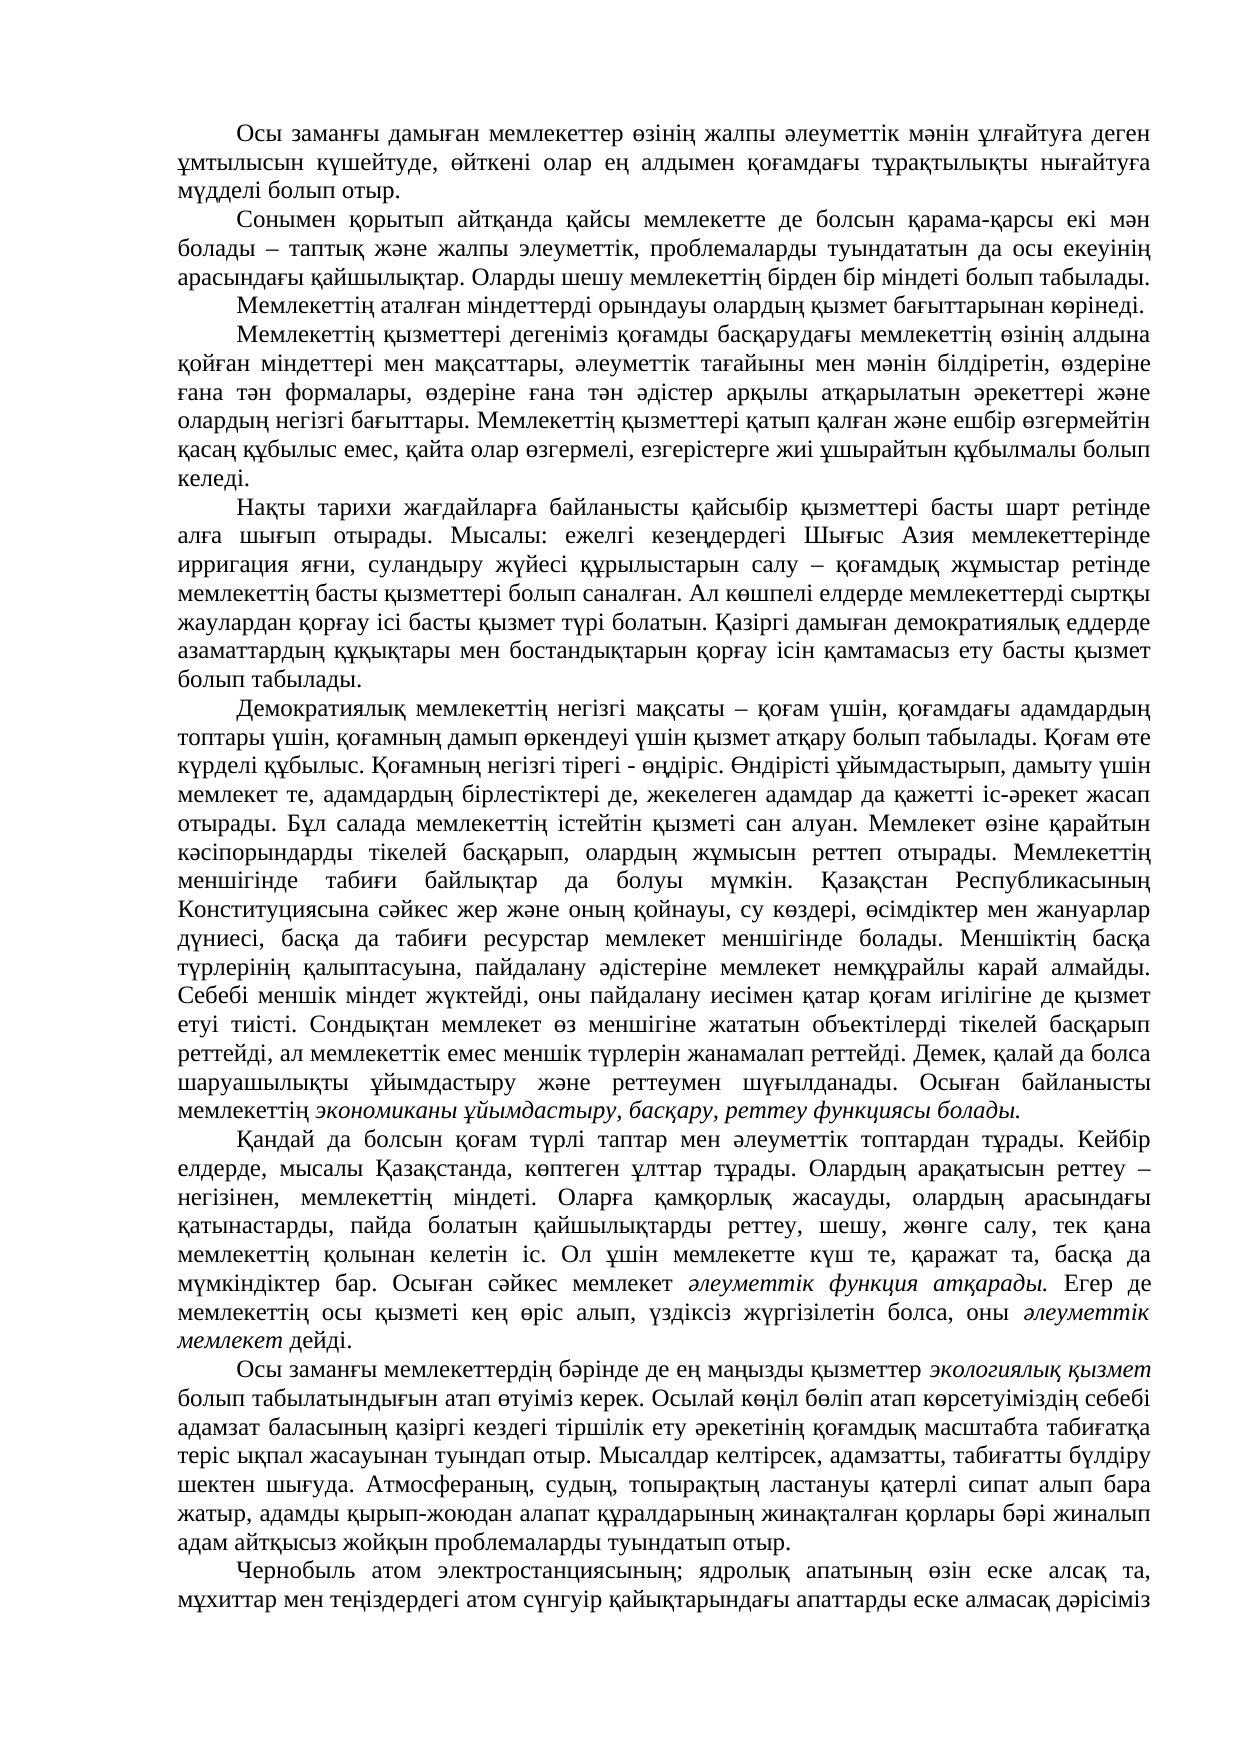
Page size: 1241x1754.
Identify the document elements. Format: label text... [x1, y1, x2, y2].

text Осы заманғы мемлекеттердің бәрінде де ең маңызды қызметтер экологиялық қызмет болып табылатындығын атап өтуіміз керек. Осылай көңіл бөліп атап көрсетуіміздің себебі адамзат баласының қазіргі кездегі тіршілік ету әрекетінің қоғамдық масштабта табиғатқа теріс ықпал жасауынан туындап отыр. Мысалдар келтірсек, адамзатты, табиғатты бүлдіру шектен шығуда. Атмосфераның, судың, топырақтың ластануы қатерлі сипат алып бара жатыр, адамды қырып-жоюдан алапат құралдарының жинақталған қорлары бәрі жиналып адам айтқысыз жойқын проблемаларды туындатып отыр. [177, 1354, 1152, 1556]
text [177, 1556, 1152, 1613]
text Мемлекеттің аталған міндеттерді орындауы олардың қызмет бағыттарынан көрінеді. [177, 291, 1152, 319]
text Нақты тарихи жағдайларға байланысты қайсыбір қызметтері басты шарт ретінде алға шығып отырады. Мысалы: ежелгі кезеңдердегі Шығыс Азия мемлекеттерінде ирригация яғни, суландыру жүйесі құрылыстарын салу – қоғамдық жұмыстар ретінде мемлекеттің басты қызметтері болып саналған. Ал көшпелі елдерде мемлекеттерді сыртқы жаулардан қорғау ісі басты қызмет түрі болатын. Қазіргі дамыған демократиялық еддерде азаматтардың құқықтары мен бостандықтарын қорғау ісін қамтамасыз ету басты қызмет болып табылады. [177, 492, 1152, 693]
text Осы заманғы дамыған мемлекеттер өзінің жалпы әлеуметтік мәнін ұлғайтуға деген ұмтылысын күшейтуде, өйткені олар ең алдымен қоғамдағы тұрақтылықты нығайтуға мүдделі болып отыр. [177, 118, 1152, 204]
text Мемлекеттің қызметтері дегеніміз қоғамды басқарудағы мемлекеттің өзінің алдына қойған міндеттері мен мақсаттары, әлеуметтік тағайыны мен мәнін білдіретін, өздеріне ғана тән формалары, өздеріне ғана тән әдістер арқылы атқарылатын әрекеттері және олардың негізгі бағыттары. Мемлекеттің қызметтері қатып қалған және ешбір өзгермейтін қасаң құбылыс емес, қайта олар өзгермелі, езгерістерге жиі ұшырайтын құбылмалы болып келеді. [177, 319, 1152, 492]
text Демократиялық мемлекеттің негізгі мақсаты – қоғам үшін, қоғамдағы адамдардың топтары үшін, қоғамның дамып өркендеуі үшін қызмет атқару болып табылады. Қоғам өте күрделі құбылыс. Қоғамның негізгі тірегі - өңдіріс. Өндірісті ұйымдастырып, дамыту үшін мемлекет те, адамдардың бірлестіктері де, жекелеген адамдар да қажетті іс-әрекет жасап отырады. Бұл салада мемлекеттің істейтін қызметі сан алуан. Мемлекет өзіне қарайтын кәсіпорындарды тікелей басқарып, олардың жұмысын реттеп отырады. Мемлекеттің меншігінде табиғи байлықтар да болуы мүмкін. Қазақстан Республикасының Конституциясына сәйкес жер және оның қойнауы, су көздері, өсімдіктер мен жануарлар дүниесі, басқа да табиғи ресурстар мемлекет меншігінде болады. Меншіктің басқа түрлерінің қалыптасуына, пайдалану әдістеріне мемлекет немқұрайлы карай алмайды. Себебі меншік міндет жүктейді, оны пайдалану иесімен қатар қоғам игілігіне де қызмет етуі тиісті. Сондықтан мемлекет өз меншігіне жататын объектілерді тікелей басқарып реттейді, ал мемлекеттік емес меншік түрлерін жанамалап реттейді. Демек, қалай да болса шаруашылықты ұйымдастыру және реттеумен шүғылданады. Осыған байланысты мемлекеттің экономиканы ұйымдастыру, басқару, реттеу функциясы болады. [177, 693, 1152, 1124]
text Сонымен қорытып айтқанда қайсы мемлекетте де болсын қарама-қарсы екі мән болады – таптық және жалпы элеуметтік, проблемаларды туындататын да осы екеуінің арасындағы қайшылықтар. Оларды шешу мемлекеттің бірден бір міндеті болып табылады. [177, 204, 1152, 291]
text Қандай да болсын қоғам түрлі таптар мен әлеуметтік топтардан тұрады. Кейбір елдерде, мысалы Қазақстанда, көптеген ұлттар тұрады. Олардың арақатысын реттеу – негізінен, мемлекеттің міндеті. Оларға қамқорлық жасауды, олардың арасындағы қатынастарды, пайда болатын қайшылықтарды реттеу, шешу, жөнге салу, тек қана мемлекеттің қолынан келетін іс. Ол ұшін мемлекетте күш те, қаражат та, басқа да мүмкіндіктер бар. Осыған сәйкес мемлекет әлеуметтік функция атқарады. Егер де мемлекеттің осы қызметі кең өріс алып, үздіксіз жүргізілетін болса, оны әлеуметтік мемлекет дейді. [177, 1124, 1152, 1354]
